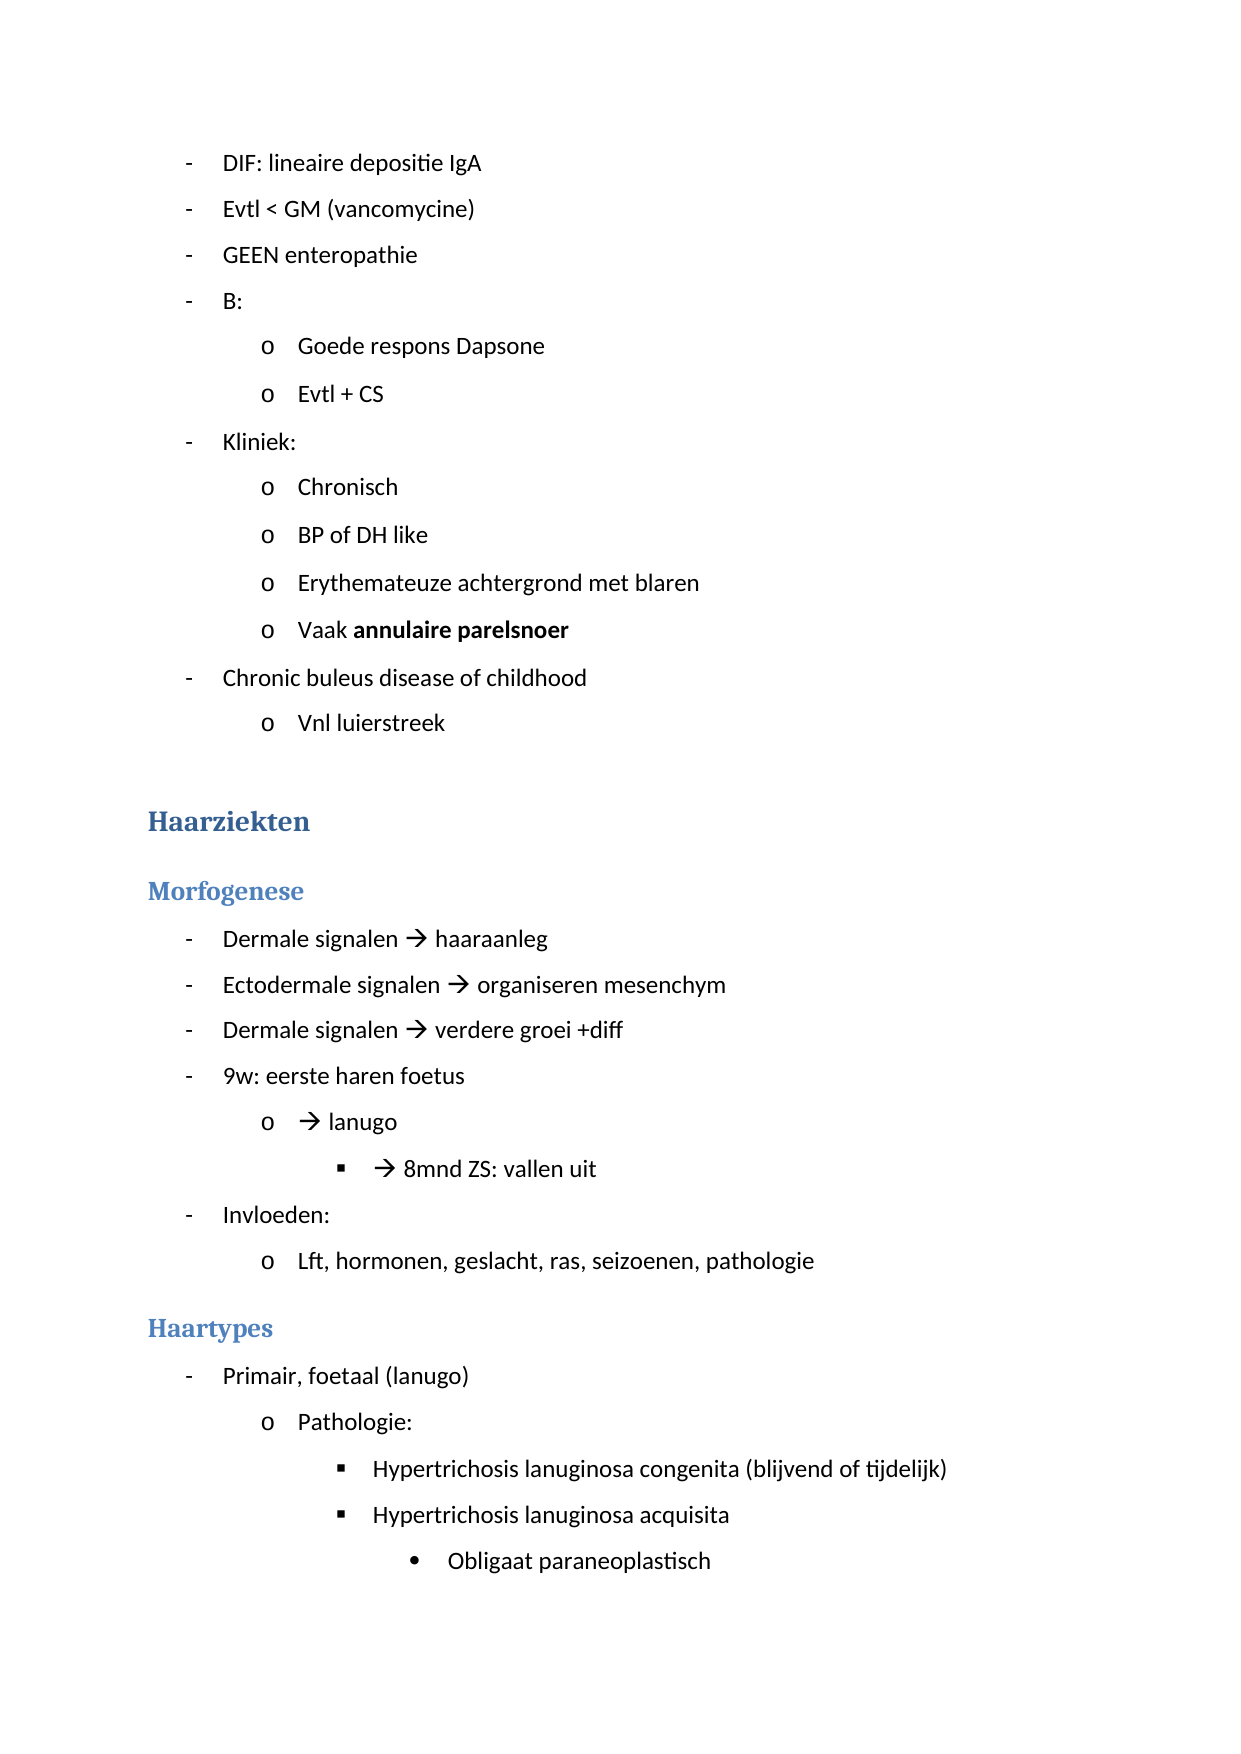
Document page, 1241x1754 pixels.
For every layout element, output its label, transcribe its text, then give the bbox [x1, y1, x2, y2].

list BP of DH like [260, 519, 1093, 551]
list 9w: eerste haren foetus [185, 1060, 1093, 1091]
list lanugo [260, 1106, 1093, 1138]
list 8mnd ZS: vallen uit [335, 1153, 1093, 1184]
list DIF: lineaire depositie IgA [185, 148, 1093, 178]
subtitle Haartypes [148, 1313, 1093, 1344]
list Kliniek: [185, 426, 1093, 456]
list Evtl < GM (vancomycine) [185, 193, 1093, 224]
list Goede respons Dapsone [260, 331, 1093, 362]
list Vaak annulaire parelsnoer [260, 614, 1093, 646]
list Chronisch [260, 471, 1093, 503]
list Invloeden: [185, 1199, 1093, 1230]
list Dermale signalen verdere groei +diff [185, 1014, 1093, 1045]
list Ectodermale signalen organiseren mesenchym [185, 969, 1093, 999]
list Obligaat paraneoplastisch [410, 1545, 1093, 1575]
list Vnl luierstreek [260, 708, 1093, 739]
list Dermale signalen haaraanleg [185, 923, 1093, 953]
list Chronic buleus disease of childhood [185, 662, 1093, 692]
subtitle Morfogenese [148, 876, 1093, 907]
list B: [185, 285, 1093, 315]
list Pathologie: [260, 1406, 1093, 1438]
list Erythemateuze achtergrond met blaren [260, 567, 1093, 598]
list Evtl + CS [260, 378, 1093, 410]
list Lft, hormonen, geslacht, ras, seizoenen, pathologie [260, 1245, 1093, 1277]
list Hypertrichosis lanuginosa acquisita [335, 1499, 1093, 1530]
list GEEN enteropathie [185, 239, 1093, 269]
list Hypertrichosis lanuginosa congenita (blijvend of tijdelijk) [335, 1453, 1093, 1484]
list Primair, foetaal (lanugo) [185, 1360, 1093, 1391]
subtitle Haarziekten [148, 805, 1093, 839]
